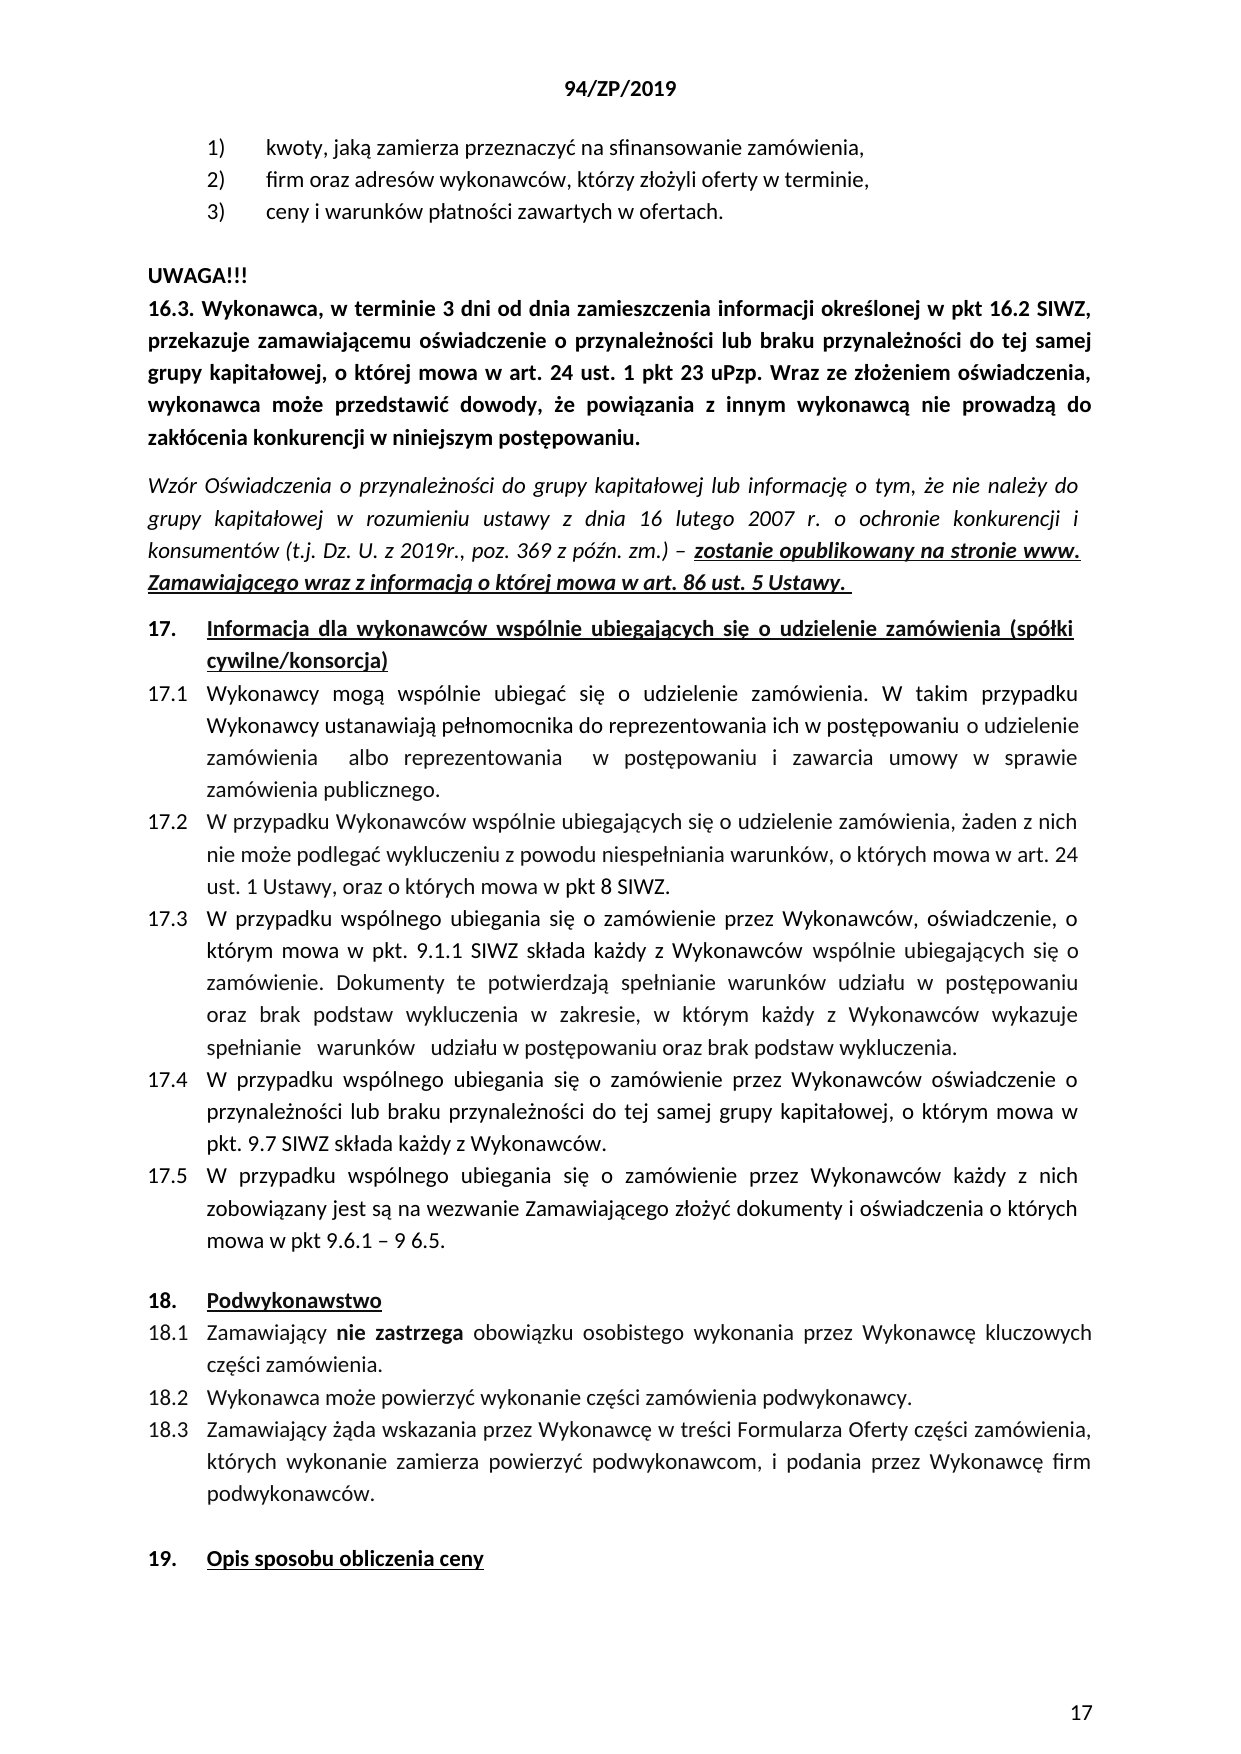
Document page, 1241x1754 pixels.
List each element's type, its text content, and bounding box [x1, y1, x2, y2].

text 19. Opis sposobu obliczenia ceny [148, 1544, 1093, 1572]
list Podwykonawstwo [148, 1286, 1093, 1314]
list Wykonawcy mogą wspólnie ubiegać się o udzielenie zamówienia. W takim przypadku Wykonawcy ustanawiają pełnomocnika do reprezentowania ich w postępowaniu o udzielenie zamówienia albo reprezentowania w postępowaniu i zawarcia umowy w sprawie zamówienia publicznego. [147, 679, 1079, 803]
list Zamawiający nie zastrzega obowiązku osobistego wykonania przez Wykonawcę kluczowych części zamówienia. [148, 1318, 1093, 1378]
list W przypadku wspólnego ubiegania się o zamówienie przez Wykonawców każdy z nich zobowiązany jest są na wezwanie Zamawiającego złożyć dokumenty i oświadczenia o których mowa w pkt 9.6.1 – 9 6.5. [147, 1162, 1079, 1254]
list W przypadku wspólnego ubiegania się o zamówienie przez Wykonawców oświadczenie o przynależności lub braku przynależności do tej samej grupy kapitałowej, o którym mowa w pkt. 9.7 SIWZ składa każdy z Wykonawców. [147, 1065, 1079, 1157]
text UWAGA!!! [148, 262, 1093, 290]
list W przypadku Wykonawców wspólnie ubiegających się o udzielenie zamówienia, żaden z nich nie może podlegać wykluczeniu z powodu niespełniania warunków, o których mowa w art. 24 ust. 1 Ustawy, oraz o których mowa w pkt 8 SIWZ. [147, 807, 1079, 900]
list ceny i warunków płatności zawartych w ofertach. [207, 197, 1093, 225]
list Wykonawca może powierzyć wykonanie części zamówienia podwykonawcy. [148, 1383, 1093, 1411]
text Wzór Oświadczenia o przynależności do grupy kapitałowej lub informację o tym, że nie należy do grupy kapitałowej w rozumieniu ustawy z dnia 16 lutego 2007 r. o ochronie konkurencji i konsumentów (t.j. Dz. U. z 2019r., poz. 369 z późn. zm.) – zostanie opublikowany na stronie www. Zamawiającego wraz z informacją o której mowa w art. 86 ust. 5 Ustawy. [148, 471, 1081, 596]
text 16.3. Wykonawca, w terminie 3 dni od dnia zamieszczenia informacji określonej w pkt 16.2 SIWZ, przekazuje zamawiającemu oświadczenie o przynależności lub braku przynależności do tej samej grupy kapitałowej, o której mowa w art. 24 ust. 1 pkt 23 uPzp. Wraz ze złożeniem oświadczenia, wykonawca może przedstawić dowody, że powiązania z innym wykonawcą nie prowadzą do zakłócenia konkurencji w niniejszym postępowaniu. [148, 294, 1093, 451]
list kwoty, jaką zamierza przeznaczyć na sfinansowanie zamówienia, [207, 133, 1093, 161]
list Zamawiający żąda wskazania przez Wykonawcę w treści Formularza Oferty części zamówienia, których wykonanie zamierza powierzyć podwykonawcom, i podania przez Wykonawcę firm podwykonawców. [148, 1415, 1093, 1507]
list W przypadku wspólnego ubiegania się o zamówienie przez Wykonawców, oświadczenie, o którym mowa w pkt. 9.1.1 SIWZ składa każdy z Wykonawców wspólnie ubiegających się o zamówienie. Dokumenty te potwierdzają spełnianie warunków udziału w postępowaniu oraz brak podstaw wykluczenia w zakresie, w którym każdy z Wykonawców wykazuje spełnianie warunków udziału w postępowaniu oraz brak podstaw wykluczenia. [147, 904, 1079, 1061]
subtitle Informacja dla wykonawców wspólnie ubiegających się o udzielenie zamówienia (spółki cywilne/konsorcja) [147, 614, 1074, 674]
list firm oraz adresów wykonawców, którzy złożyli oferty w terminie, [207, 165, 1093, 193]
